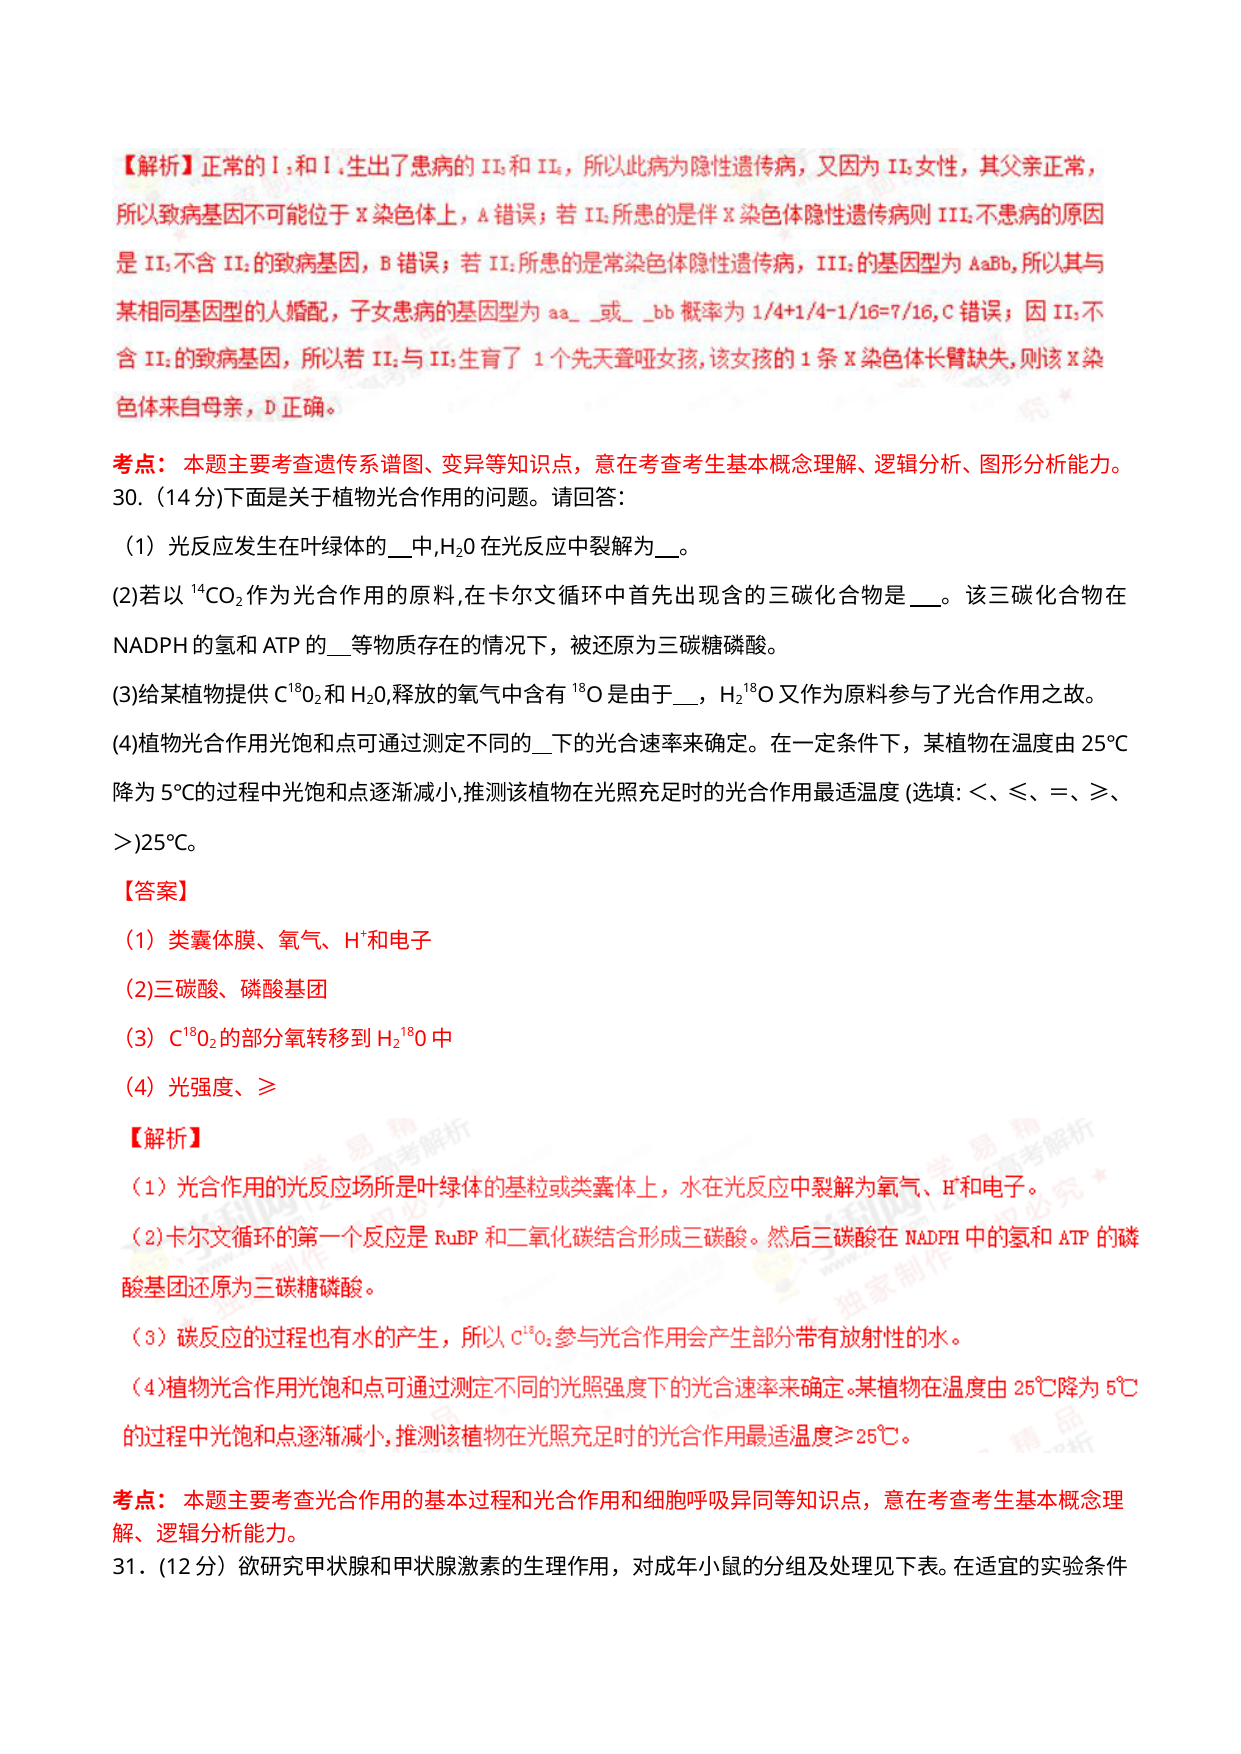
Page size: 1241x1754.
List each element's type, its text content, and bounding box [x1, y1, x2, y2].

picture [112, 1118, 1156, 1453]
text 考点： 本题主要考查遗传系谱图、变异等知识点，意在考查考生基本概念理解、逻辑分析、图形分析能力。 [112, 446, 1128, 479]
text 【答案】 [112, 873, 1128, 906]
text （1）光反应发生在叶绿体的 中,H20在光反应中裂解为 。 [112, 528, 1128, 562]
picture [112, 148, 1128, 423]
text （1）类囊体膜、氧气、H+和电子 [112, 922, 1128, 955]
text （3）C1802的部分氧转移到H2180中 [112, 1020, 1128, 1053]
text (4)植物光合作用光饱和点可通过测定不同的 下的光合速率来确定。在一定条件下，某植物在温度由25℃降为5℃的过程中光饱和点逐渐减小,推测该植物在光照充足时的光合作用最适温度 (选填: ＜、≤、＝、≥、＞)25℃。 [112, 725, 1128, 857]
text 30.（14分)下面是关于植物光合作用的问题。请回答： [112, 479, 1128, 513]
text (2)若以14CO2作为光合作用的原料,在卡尔文循环中首先出现含的三碳化合物是 。该三碳化合物在NADPH的氢和ATP的 等物质存在的情况下，被还原为三碳糖磷酸。 [112, 577, 1128, 660]
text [112, 1549, 1128, 1582]
text 考点： 本题主要考查光合作用的基本过程和光合作用和细胞呼吸异同等知识点，意在考查考生基本概念理解、逻辑分析能力。 [112, 1453, 1128, 1549]
text （4）光强度、≥ [112, 1069, 1128, 1102]
text （2)三碳酸、磷酸基团 [112, 971, 1128, 1004]
text (3)给某植物提供C1802和H20,释放的氧气中含有18O是由于 ，H218O又作为原料参与了光合作用之故。 [112, 676, 1128, 709]
